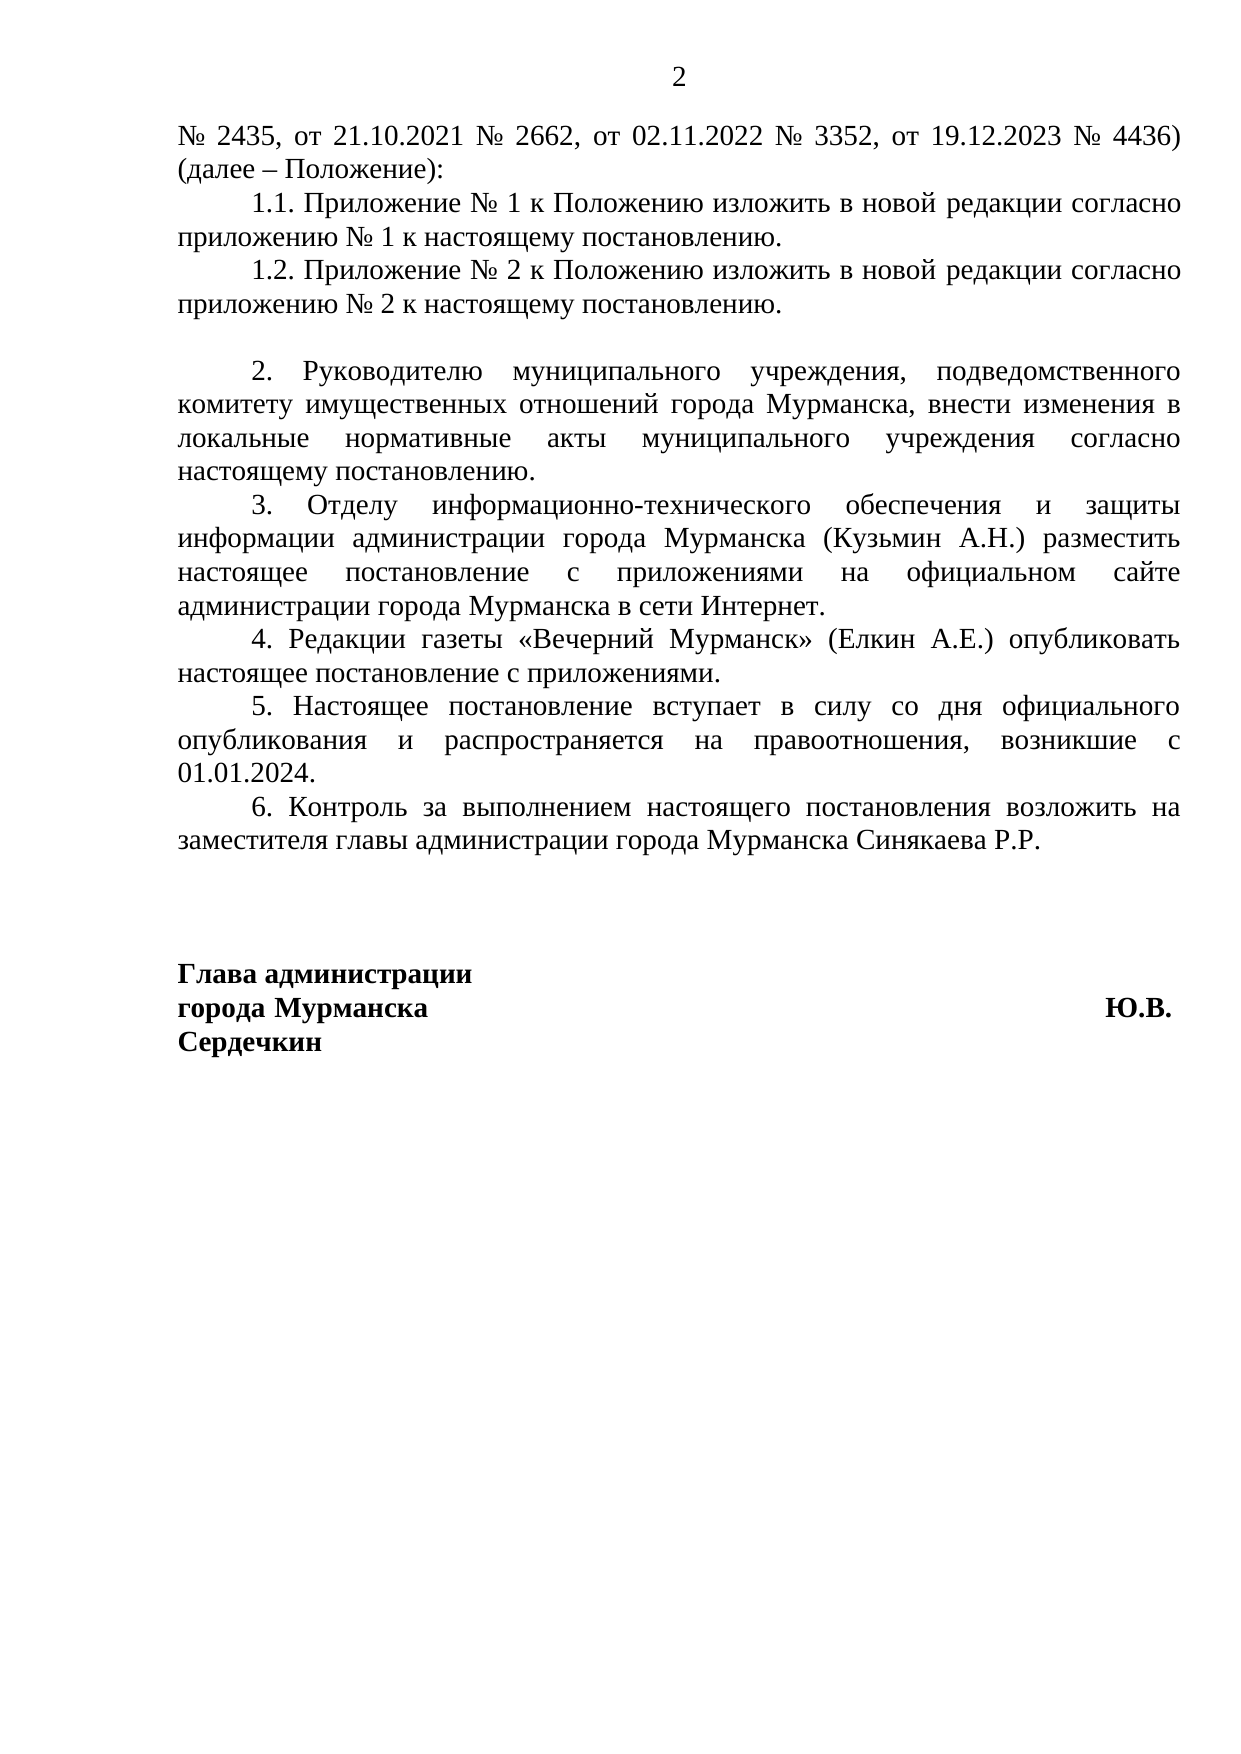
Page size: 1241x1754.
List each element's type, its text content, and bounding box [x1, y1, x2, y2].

text 6. Контроль за выполнением настоящего постановления возложить на заместителя главы администрации города Мурманска Синякаева Р.Р. [177, 789, 1181, 856]
text 2. Руководителю муниципального учреждения, подведомственного комитету имущественных отношений города Мурманска, внести изменения в локальные нормативные акты муниципального учреждения согласно настоящему постановлению. [177, 353, 1181, 487]
text 1.1. Приложение № 1 к Положению изложить в новой редакции согласно приложению № 1 к настоящему постановлению. [177, 185, 1181, 252]
text Глава администрации [177, 957, 1181, 990]
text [177, 118, 1181, 185]
text 1.2. Приложение № 2 к Положению изложить в новой редакции согласно приложению № 2 к настоящему постановлению. [177, 252, 1181, 319]
text 5. Настоящее постановление вступает в силу со дня официального опубликования и распространяется на правоотношения, возникшие с 01.01.2024. [177, 688, 1181, 789]
text 3. Отделу информационно-технического обеспечения и защиты информации администрации города Мурманска (Кузьмин А.Н.) разместить настоящее постановление с приложениями на официальном сайте администрации города Мурманска в сети Интернет. [177, 487, 1181, 621]
text города Мурманска Ю.В. Сердечкин [177, 990, 1181, 1057]
text 4. Редакции газеты «Вечерний Мурманск» (Елкин А.Е.) опубликовать настоящее постановление с приложениями. [177, 621, 1181, 688]
